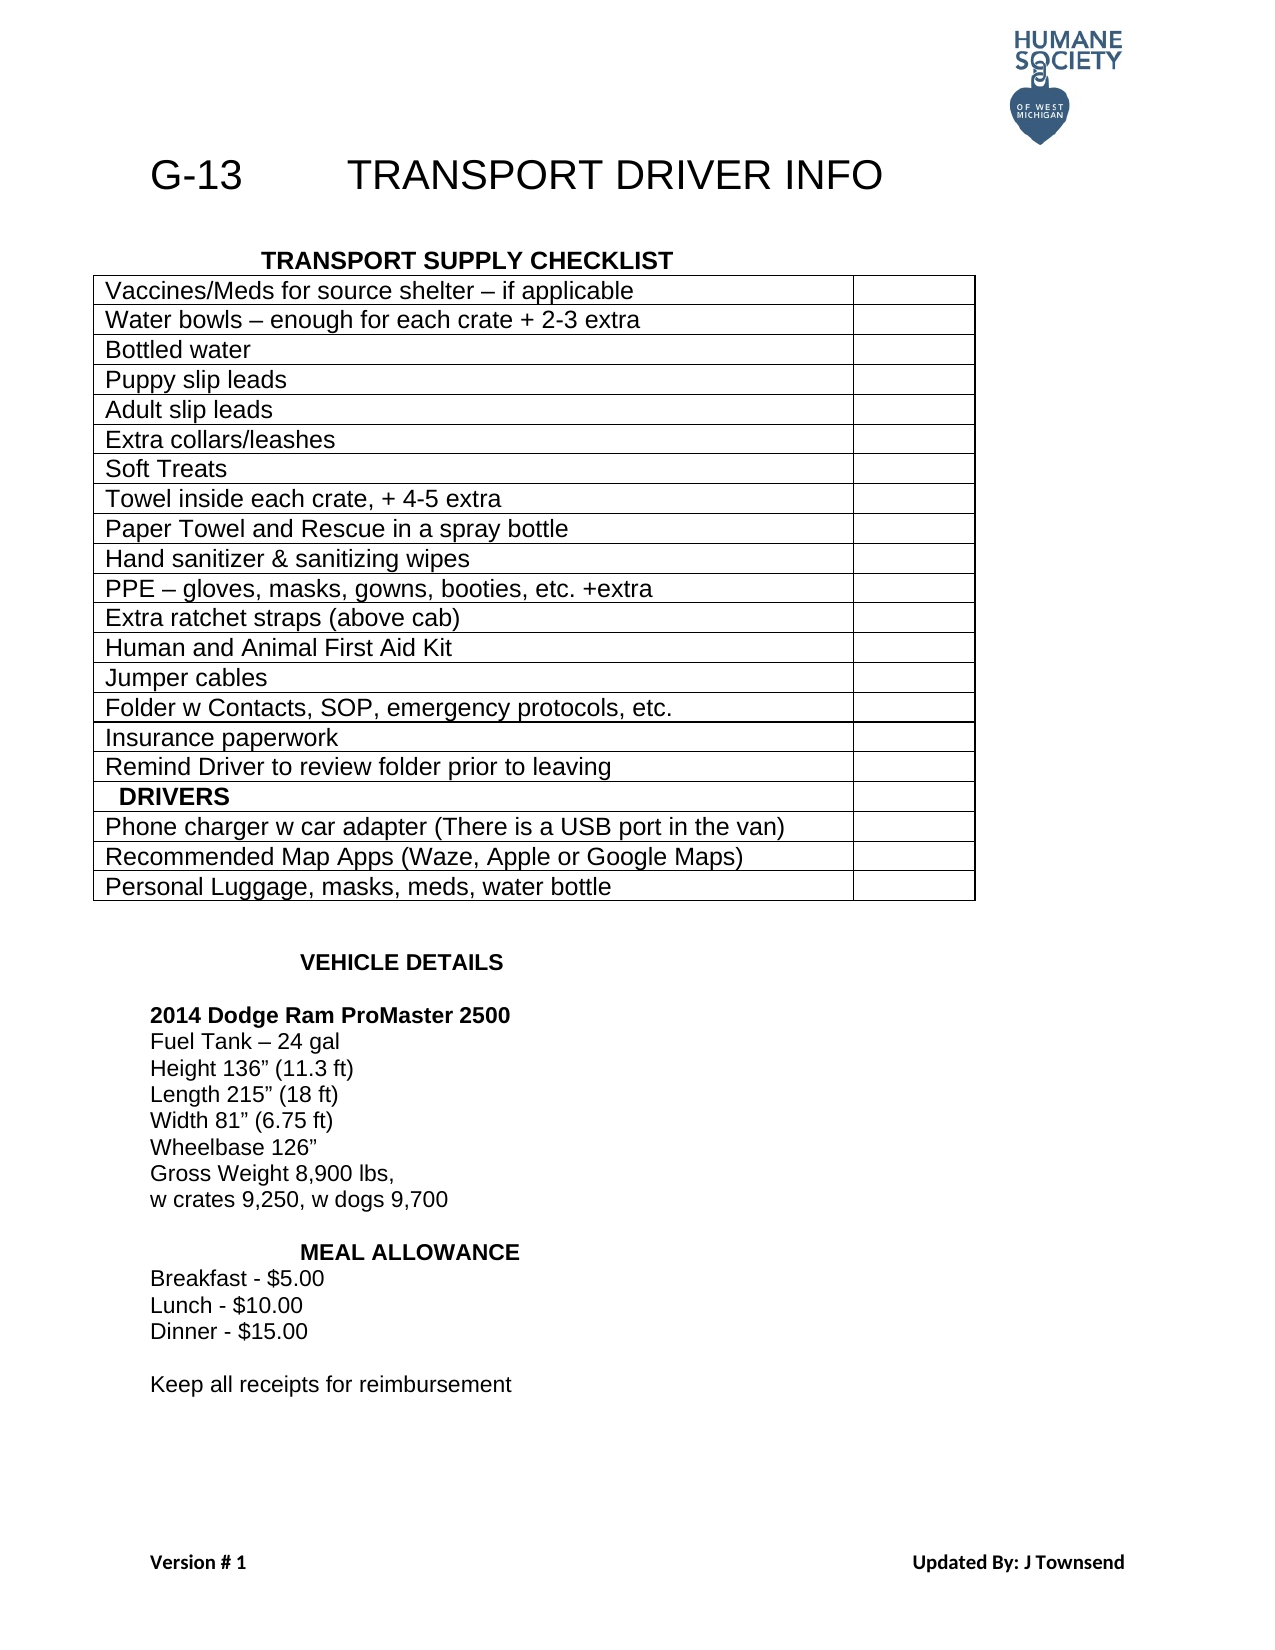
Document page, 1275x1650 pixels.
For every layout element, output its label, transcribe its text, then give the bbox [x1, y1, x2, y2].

table_cell DRIVERS [94, 782, 853, 811]
table_cell Hand sanitizer & sanitizing wipes [94, 544, 853, 572]
table_cell Folder w Contacts, SOP, emergency protocols, etc. [94, 693, 853, 721]
table_cell Towel inside each crate, + 4-5 extra [94, 484, 853, 513]
table_cell Remind Driver to review folder prior to leaving [94, 752, 853, 781]
table_cell [854, 335, 974, 364]
table_cell [854, 544, 974, 572]
text Fuel Tank – 24 gal [150, 1028, 1125, 1054]
table_cell Soft Treats [94, 454, 853, 483]
table_cell PPE – gloves, masks, gowns, booties, etc. +extra [94, 574, 853, 602]
table_cell Puppy slip leads [94, 365, 853, 394]
table_cell Phone charger w car adapter (There is a USB port in the van) [94, 812, 853, 841]
text Wheelbase 126” [150, 1134, 1125, 1160]
text MEAL ALLOWANCE [300, 1239, 1125, 1265]
text VEHICLE DETAILS [300, 949, 1125, 976]
table_cell [854, 663, 974, 692]
table_cell [854, 454, 974, 483]
text Height 136” (11.3 ft) [150, 1054, 1125, 1081]
text Breakfast - $5.00 [150, 1265, 1125, 1292]
table_cell Jumper cables [94, 663, 853, 692]
table_cell Insurance paperwork [94, 723, 853, 751]
table_cell [854, 782, 974, 811]
text Length 215” (18 ft) [150, 1081, 1125, 1107]
table_cell [854, 723, 974, 751]
table_header [854, 276, 974, 304]
table_cell [854, 365, 974, 394]
table_cell [854, 693, 974, 721]
text 2014 Dodge Ram ProMaster 2500 [150, 1002, 1125, 1028]
text Lunch - $10.00 [150, 1292, 1125, 1318]
table_cell Personal Luggage, masks, meds, water bottle [94, 871, 853, 900]
table_header Vaccines/Meds for source shelter – if applicable [94, 276, 853, 304]
table_cell Human and Animal First Aid Kit [94, 633, 853, 662]
picture [1008, 28, 1125, 146]
table_cell [854, 871, 974, 900]
table_cell [854, 633, 974, 662]
text w crates 9,250, w dogs 9,700 [150, 1186, 1125, 1213]
table_cell Bottled water [94, 335, 853, 364]
table_cell Adult slip leads [94, 395, 853, 423]
table_cell Water bowls – enough for each crate + 2-3 extra [94, 305, 853, 334]
table_cell [854, 812, 974, 841]
table_cell [854, 395, 974, 423]
table_cell Recommended Map Apps (Waze, Apple or Google Maps) [94, 842, 853, 870]
table_cell [854, 842, 974, 870]
table_cell [854, 752, 974, 781]
table_cell [854, 603, 974, 632]
text Dinner - $15.00 [150, 1318, 1125, 1344]
table_cell Extra collars/leashes [94, 425, 853, 453]
text Gross Weight 8,900 lbs, [150, 1160, 1125, 1186]
text Width 81” (6.75 ft) [150, 1107, 1125, 1134]
table_cell [854, 514, 974, 543]
table_cell [854, 574, 974, 602]
table_cell Extra ratchet straps (above cab) [94, 603, 853, 632]
text TRANSPORT SUPPLY CHECKLIST [150, 246, 1125, 274]
table_cell [854, 305, 974, 334]
text Keep all receipts for reimbursement [150, 1371, 1125, 1397]
text G-13 TRANSPORT DRIVER INFO [150, 150, 1125, 198]
table_cell [854, 425, 974, 453]
table_cell [854, 484, 974, 513]
table_cell Paper Towel and Rescue in a spray bottle [94, 514, 853, 543]
